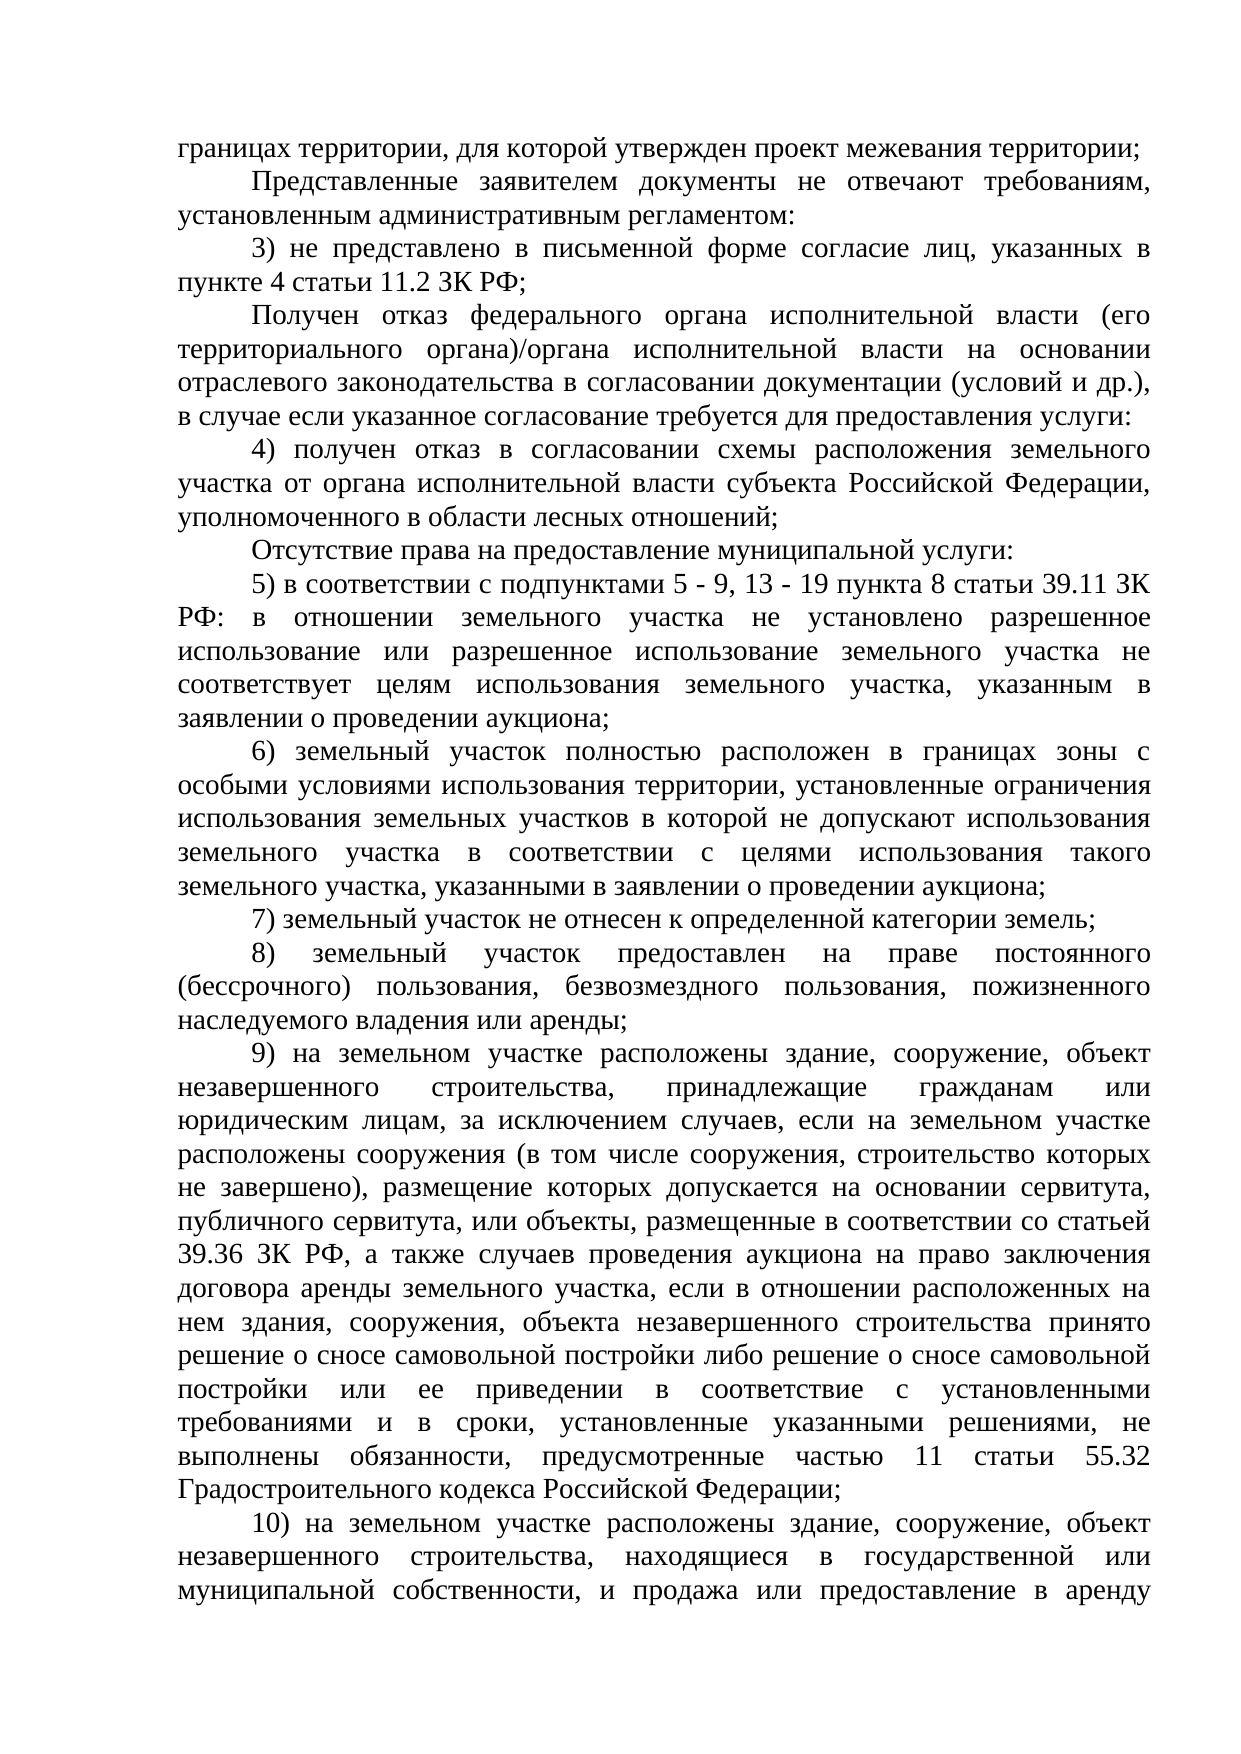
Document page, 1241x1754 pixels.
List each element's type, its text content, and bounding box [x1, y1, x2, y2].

text 9) на земельном участке расположены здание, сооружение, объект незавершенного строительства, принадлежащие гражданам или юридическим лицам, за исключением случаев, если на земельном участке расположены сооружения (в том числе сооружения, строительство которых не завершено), размещение которых допускается на основании сервитута, публичного сервитута, или объекты, размещенные в соответствии со статьей 39.36 ЗК РФ, а также случаев проведения аукциона на право заключения договора аренды земельного участка, если в отношении расположенных на нем здания, сооружения, объекта незавершенного строительства принято решение о сносе самовольной постройки либо решение о сносе самовольной постройки или ее приведении в соответствие с установленными требованиями и в сроки, установленные указанными решениями, не выполнены обязанности, предусмотренные частью 11 статьи 55.32 Градостроительного кодекса Российской Федерации; [177, 1035, 1152, 1505]
text Получен отказ федерального органа исполнительной власти (его территориального органа)/органа исполнительной власти на основании отраслевого законодательства в согласовании документации (условий и др.), в случае если указанное согласование требуется для предоставления услуги: [177, 297, 1152, 432]
text 8) земельный участок предоставлен на праве постоянного (бессрочного) пользования, безвозмездного пользования, пожизненного наследуемого владения или аренды; [177, 935, 1152, 1035]
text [177, 1505, 1152, 1606]
text Отсутствие права на предоставление муниципальной услуги: [177, 532, 1152, 566]
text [177, 130, 1152, 163]
text 6) земельный участок полностью расположен в границах зоны с особыми условиями использования территории, установленные ограничения использования земельных участков в которой не допускают использования земельного участка в соответствии с целями использования такого земельного участка, указанными в заявлении о проведении аукциона; [177, 733, 1152, 901]
text 7) земельный участок не отнесен к определенной категории земель; [177, 901, 1152, 935]
text Представленные заявителем документы не отвечают требованиям, установленным административным регламентом: [177, 163, 1152, 230]
text 3) не представлено в письменной форме согласие лиц, указанных в пункте 4 статьи 11.2 ЗК РФ; [177, 230, 1152, 297]
text 4) получен отказ в согласовании схемы расположения земельного участка от органа исполнительной власти субъекта Российской Федерации, уполномоченного в области лесных отношений; [177, 432, 1152, 532]
text 5) в соответствии с подпунктами 5 - 9, 13 - 19 пункта 8 статьи 39.11 ЗК РФ: в отношении земельного участка не установлено разрешенное использование или разрешенное использование земельного участка не соответствует целям использования земельного участка, указанным в заявлении о проведении аукциона; [177, 566, 1152, 733]
